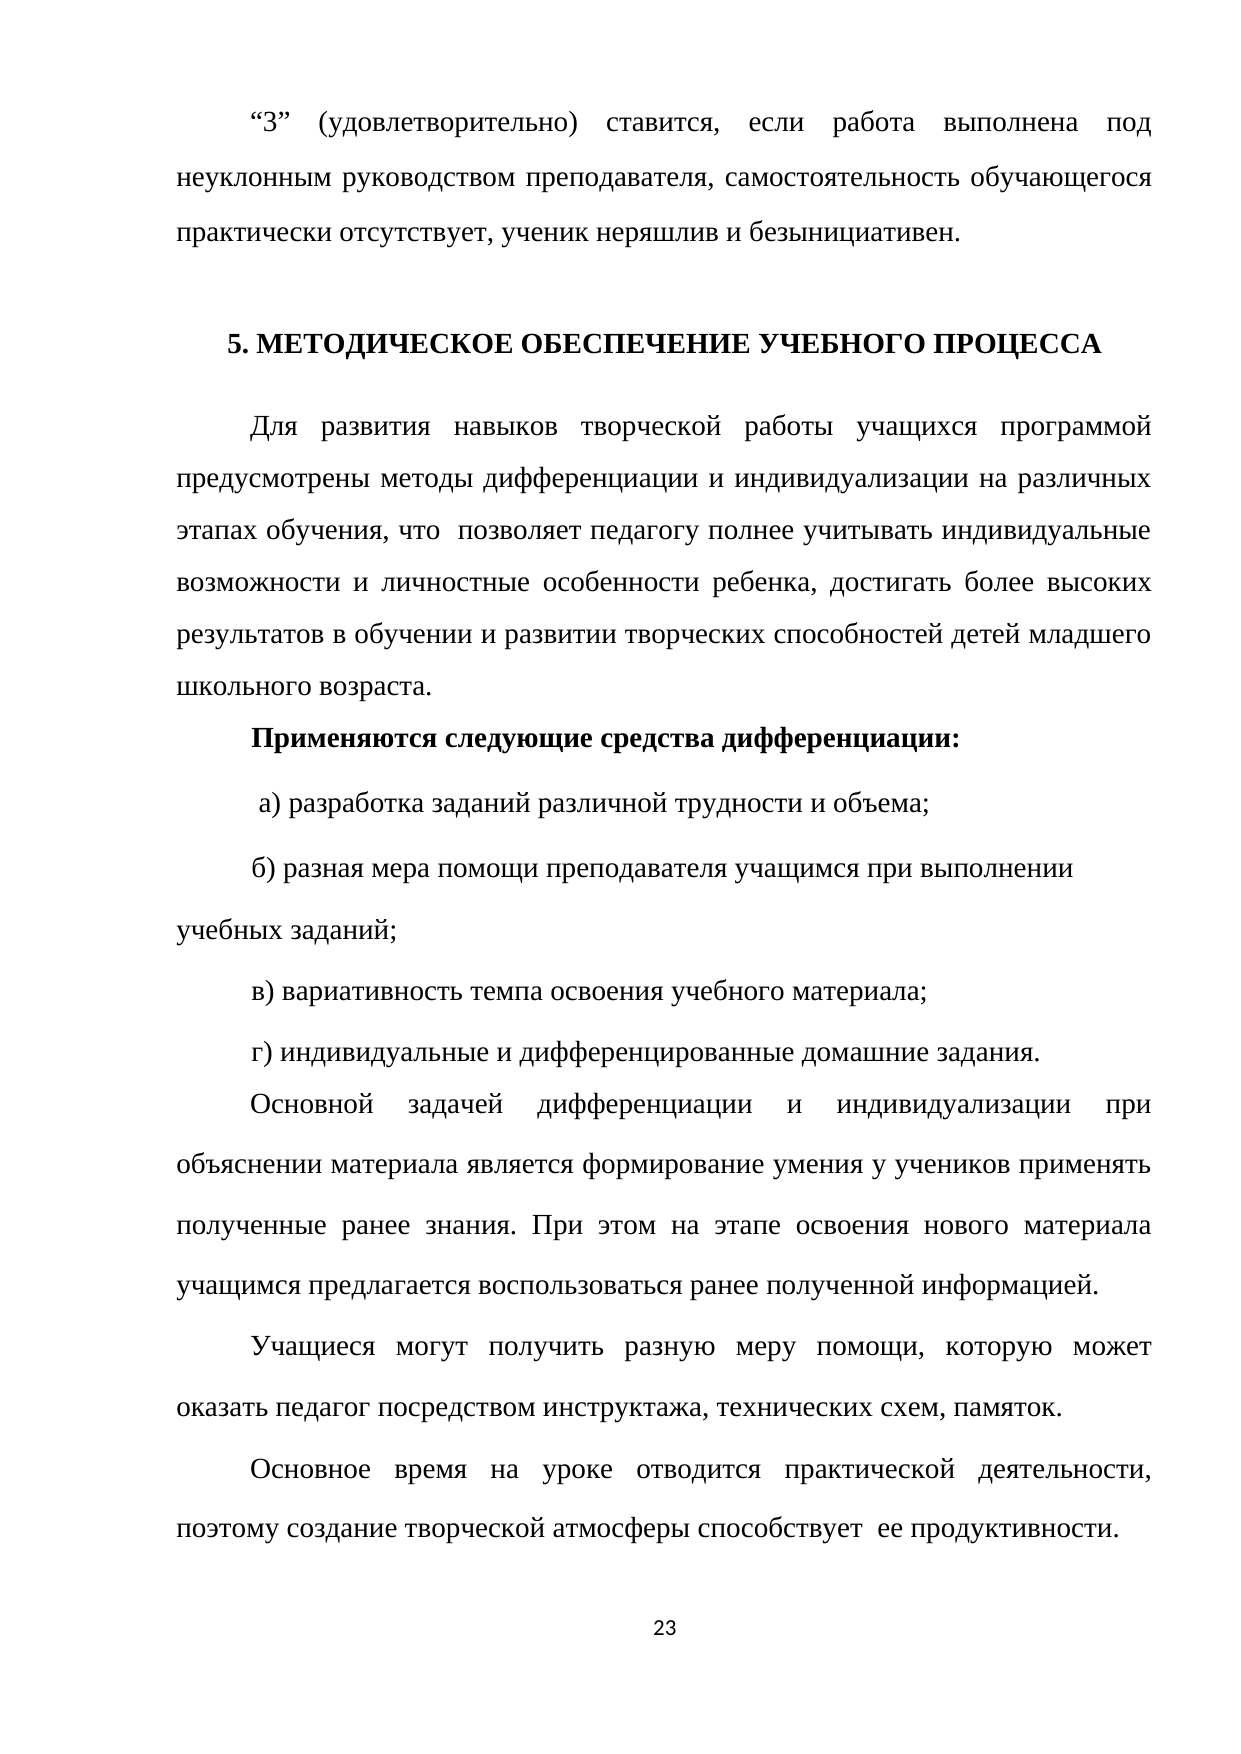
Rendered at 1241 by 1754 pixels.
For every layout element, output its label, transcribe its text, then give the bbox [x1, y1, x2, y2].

text Для развития навыков творческой работы учащихся программой предусмотрены методы дифференциации и индивидуализации на различных этапах обучения, что позволяет педагогу полнее учитывать индивидуальные возможности и личностные особенности ребенка, достигать более высоких результатов в обучении и развитии творческих способностей детей младшего школьного возраста. [176, 408, 1152, 701]
text а) разработка заданий различной трудности и объема; [251, 785, 991, 819]
text “3” (удовлетворительно) ставится, если работа выполнена под неуклонным руководством преподавателя, самостоятельность обучающегося практически отсутствует, ученик неряшлив и безынициативен. [176, 104, 1152, 248]
text б) разная мера помощи преподавателя учащимся при выполнении [251, 851, 1152, 884]
text г) индивидуальные и дифференцированные домашние задания. [251, 1034, 1152, 1068]
text Основной задачей дифференциации и индивидуализации при объяснении материала является формирование умения у учеников применять полученные ранее знания. При этом на этапе освоения нового материала учащимся предлагается воспользоваться ранее полученной информацией. [176, 1086, 1152, 1301]
text Применяются следующие средства дифференциации: [251, 720, 991, 754]
text Основное время на уроке отводится практической деятельности, поэтому создание творческой атмосферы способствует ее продуктивности. [176, 1451, 1152, 1543]
text Учащиеся могут получить разную меру помощи, которую может оказать педагог посредством инструктажа, технических схем, памяток. [176, 1328, 1152, 1423]
text учебных заданий; [176, 912, 1152, 945]
text 5. МЕТОДИЧЕСКОЕ ОБЕСПЕЧЕНИЕ УЧЕБНОГО ПРОЦЕССА [214, 326, 1115, 359]
text в) вариативность темпа освоения учебного материала; [251, 973, 1152, 1006]
